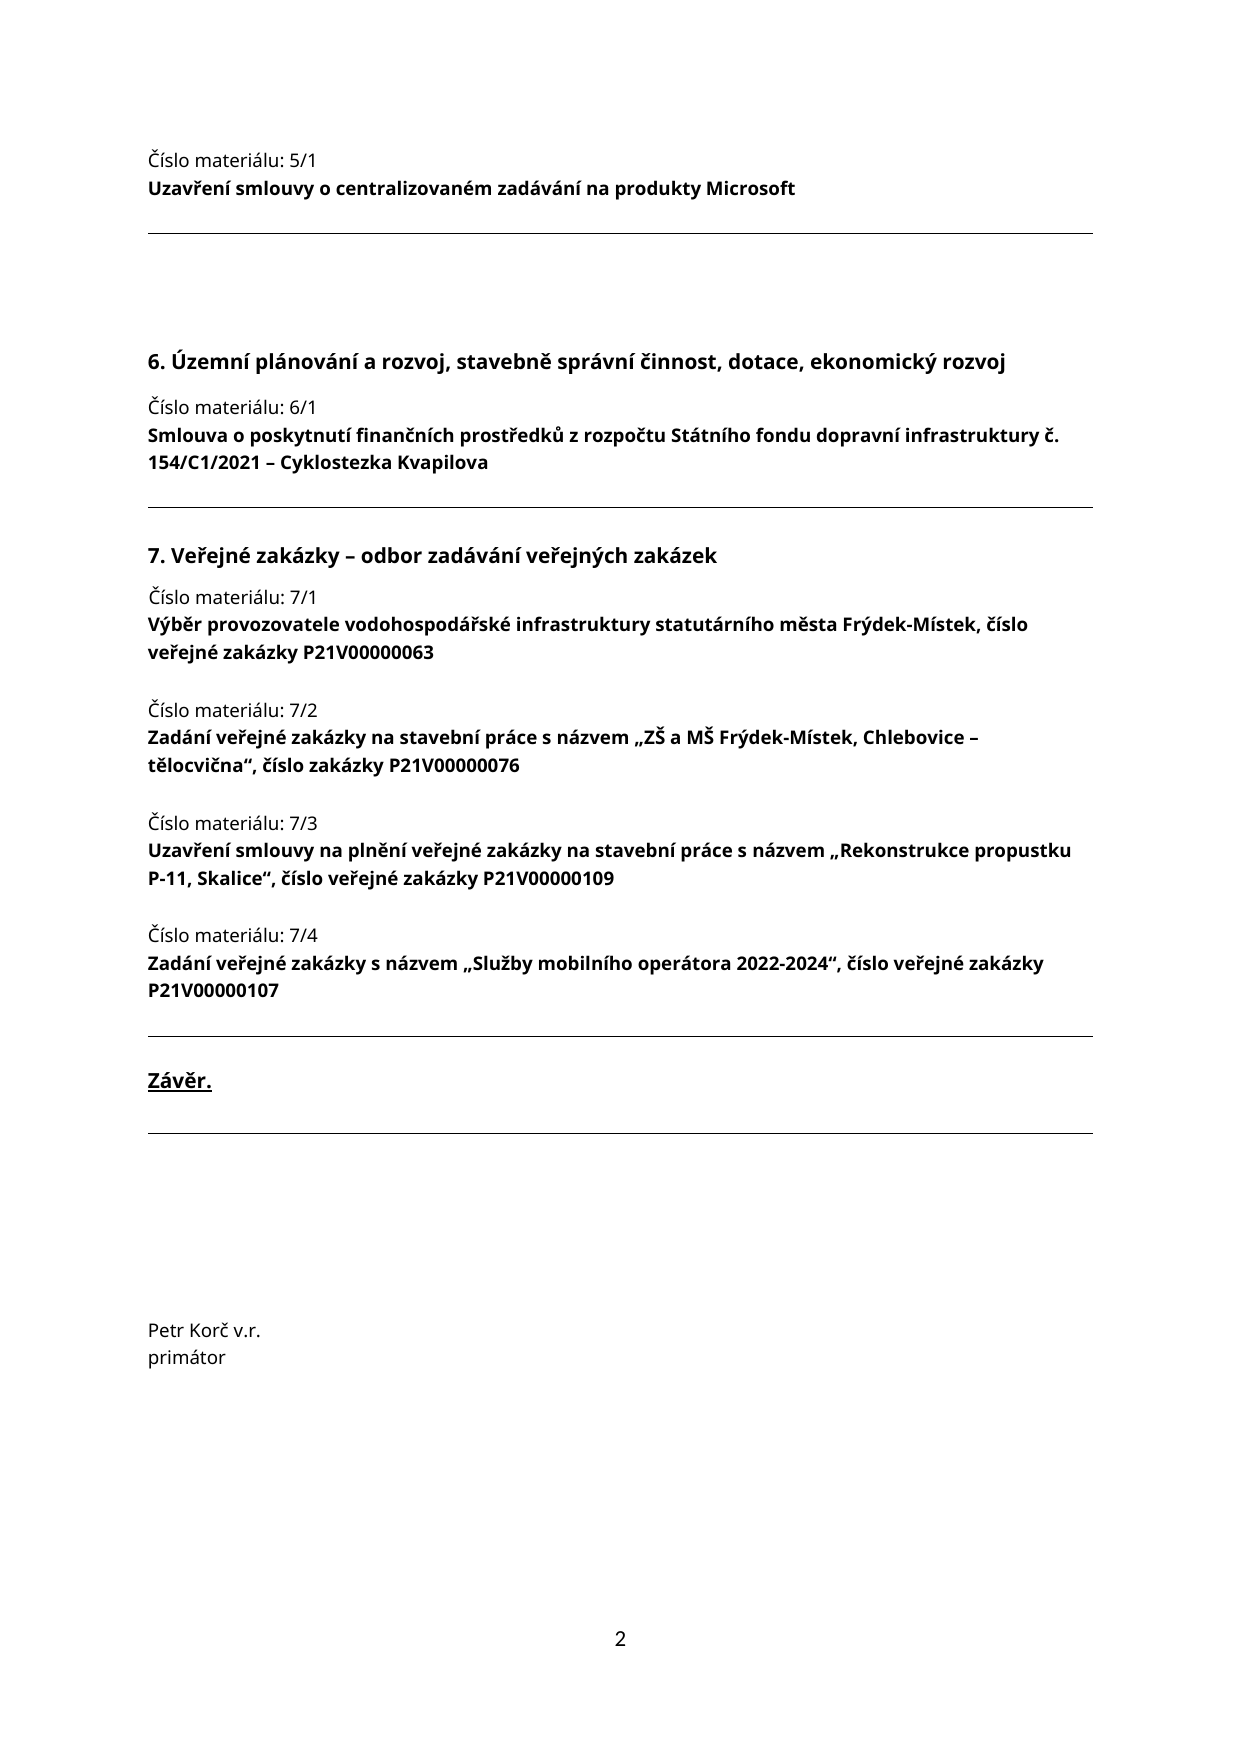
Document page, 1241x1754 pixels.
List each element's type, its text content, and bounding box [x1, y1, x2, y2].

text Číslo materiálu: 6/1 Smlouva o poskytnutí finančních prostředků z rozpočtu Státního fondu dopravní infrastruktury č. 154/C1/2021 – Cyklostezka Kvapilova [148, 395, 1093, 507]
text 7. Veřejné zakázky – odbor zadávání veřejných zakázek [148, 541, 1093, 570]
text Číslo materiálu: 7/3 Uzavření smlouvy na plnění veřejné zakázky na stavební práce s názvem „Rekonstrukce propustku P-11, Skalice“, číslo veřejné zakázky P21V00000109 [148, 810, 1093, 921]
text Číslo materiálu: 7/2 [148, 697, 1093, 722]
text Číslo materiálu: 7/4 Zadání veřejné zakázky s názvem „Služby mobilního operátora 2022-2024“, číslo veřejné zakázky P21V00000107 [148, 923, 1093, 1036]
text Číslo materiálu: 7/1 Výběr provozovatele vodohospodářské infrastruktury statutárního města Frýdek-Místek, číslo veřejné zakázky P21V00000063 [148, 584, 1093, 695]
text Závěr. [148, 1066, 1093, 1095]
text Zadání veřejné zakázky na stavební práce s názvem „ZŠ a MŠ Frýdek-Místek, Chlebovice – tělocvična“, číslo zakázky P21V00000076 [148, 724, 1093, 808]
text 6. Územní plánování a rozvoj, stavebně správní činnost, dotace, ekonomický rozvoj [148, 347, 1093, 376]
text Číslo materiálu: 5/1 Uzavření smlouvy o centralizovaném zadávání na produkty Microsoft [148, 148, 1093, 233]
text Petr Korč v.r. primátor [148, 1317, 1093, 1370]
